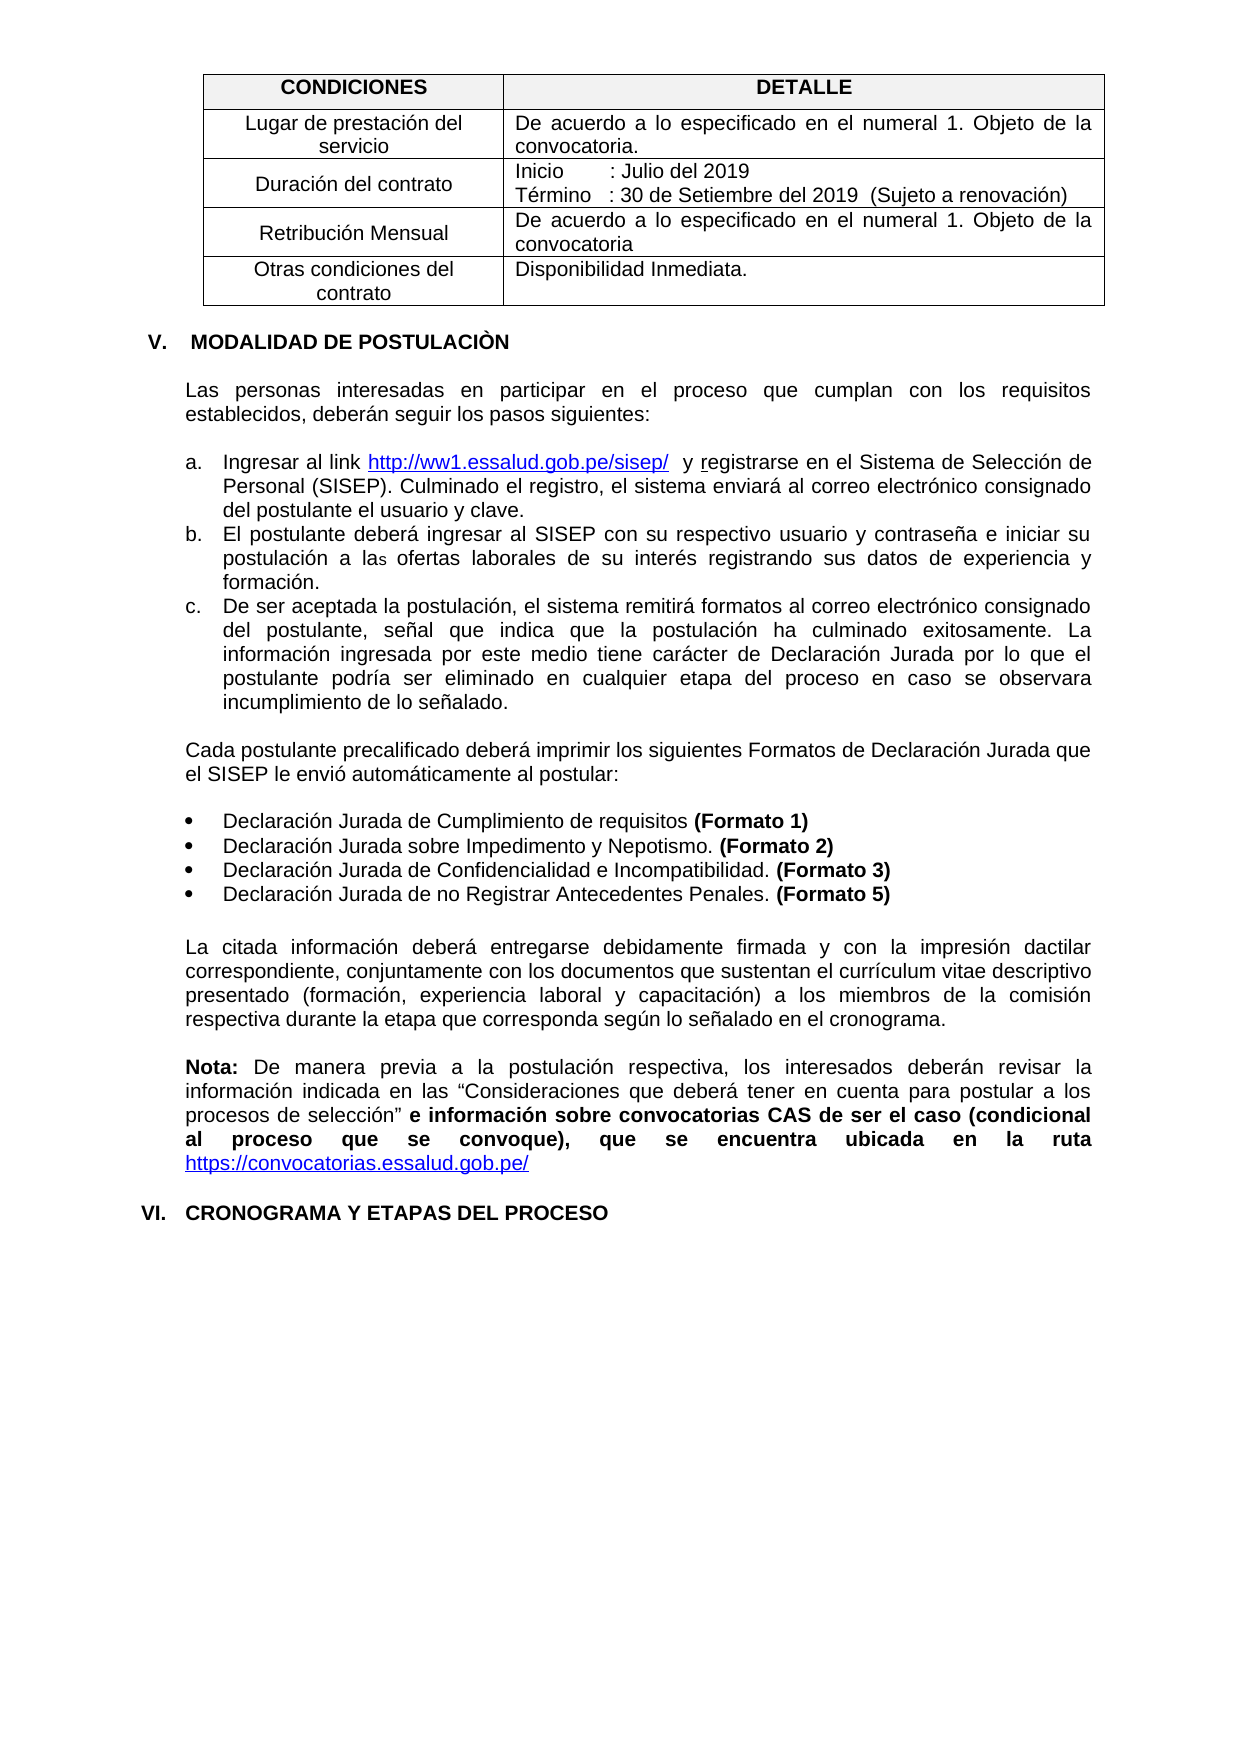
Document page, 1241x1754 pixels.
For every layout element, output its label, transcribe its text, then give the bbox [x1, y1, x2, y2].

table_cell Retribución Mensual [204, 208, 503, 256]
list Declaración Jurada sobre Impedimento y Nepotismo. (Formato 2) [185, 833, 1092, 857]
table_cell De acuerdo a lo especificado en el numeral 1. Objeto de la convocatoria [504, 208, 1104, 256]
list El postulante deberá ingresar al SISEP con su respectivo usuario y contraseña e iniciar su postulación a las ofertas laborales de su interés registrando sus datos de experiencia y formación. [185, 522, 1092, 594]
list Declaración Jurada de Cumplimiento de requisitos (Formato 1) [185, 809, 1092, 833]
list Ingresar al link http://ww1.essalud.gob.pe/sisep/ y registrarse en el Sistema de Selección de Personal (SISEP). Culminado el registro, el sistema enviará al correo electrónico consignado del postulante el usuario y clave. [185, 450, 1092, 522]
list De ser aceptada la postulación, el sistema remitirá formatos al correo electrónico consignado del postulante, señal que indica que la postulación ha culminado exitosamente. La información ingresada por este medio tiene carácter de Declaración Jurada por lo que el postulante podría ser eliminado en cualquier etapa del proceso en caso se observara incumplimiento de lo señalado. [185, 594, 1092, 713]
list CRONOGRAMA Y ETAPAS DEL PROCESO [141, 1201, 1085, 1225]
table_cell Inicio : Julio del 2019 Término : 30 de Setiembre del 2019 (Sujeto a renovación) [504, 159, 1104, 207]
text La citada información deberá entregarse debidamente firmada y con la impresión dactilar correspondiente, conjuntamente con los documentos que sustentan el currículum vitae descriptivo presentado (formación, experiencia laboral y capacitación) a los miembros de la comisión respectiva durante la etapa que corresponda según lo señalado en el cronograma. [185, 935, 1092, 1031]
table_cell Disponibilidad Inmediata. [504, 257, 1104, 305]
text Nota: De manera previa a la postulación respectiva, los interesados deberán revisar la información indicada en las “Consideraciones que deberá tener en cuenta para postular a los procesos de selección” e información sobre convocatorias CAS de ser el caso (condicional al proceso que se convoque), que se encuentra ubicada en la ruta https://convocatorias.essalud.gob.pe/ [185, 1054, 1092, 1174]
text V. MODALIDAD DE POSTULACIÒN [148, 330, 1092, 354]
table_header DETALLE [504, 75, 1104, 109]
table_cell Otras condiciones del contrato [204, 257, 503, 305]
list Cada postulante precalificado deberá imprimir los siguientes Formatos de Declaración Jurada que el SISEP le envió automáticamente al postular: [185, 737, 1092, 785]
table_cell Duración del contrato [204, 159, 503, 207]
list Declaración Jurada de Confidencialidad e Incompatibilidad. (Formato 3) [185, 857, 1092, 882]
list Declaración Jurada de no Registrar Antecedentes Penales. (Formato 5) [185, 882, 1092, 906]
text Las personas interesadas en participar en el proceso que cumplan con los requisitos establecidos, deberán seguir los pasos siguientes: [185, 378, 1092, 426]
table_cell Lugar de prestación del servicio [204, 110, 503, 158]
table_header CONDICIONES [204, 75, 503, 109]
table_cell De acuerdo a lo especificado en el numeral 1. Objeto de la convocatoria. [504, 110, 1104, 158]
